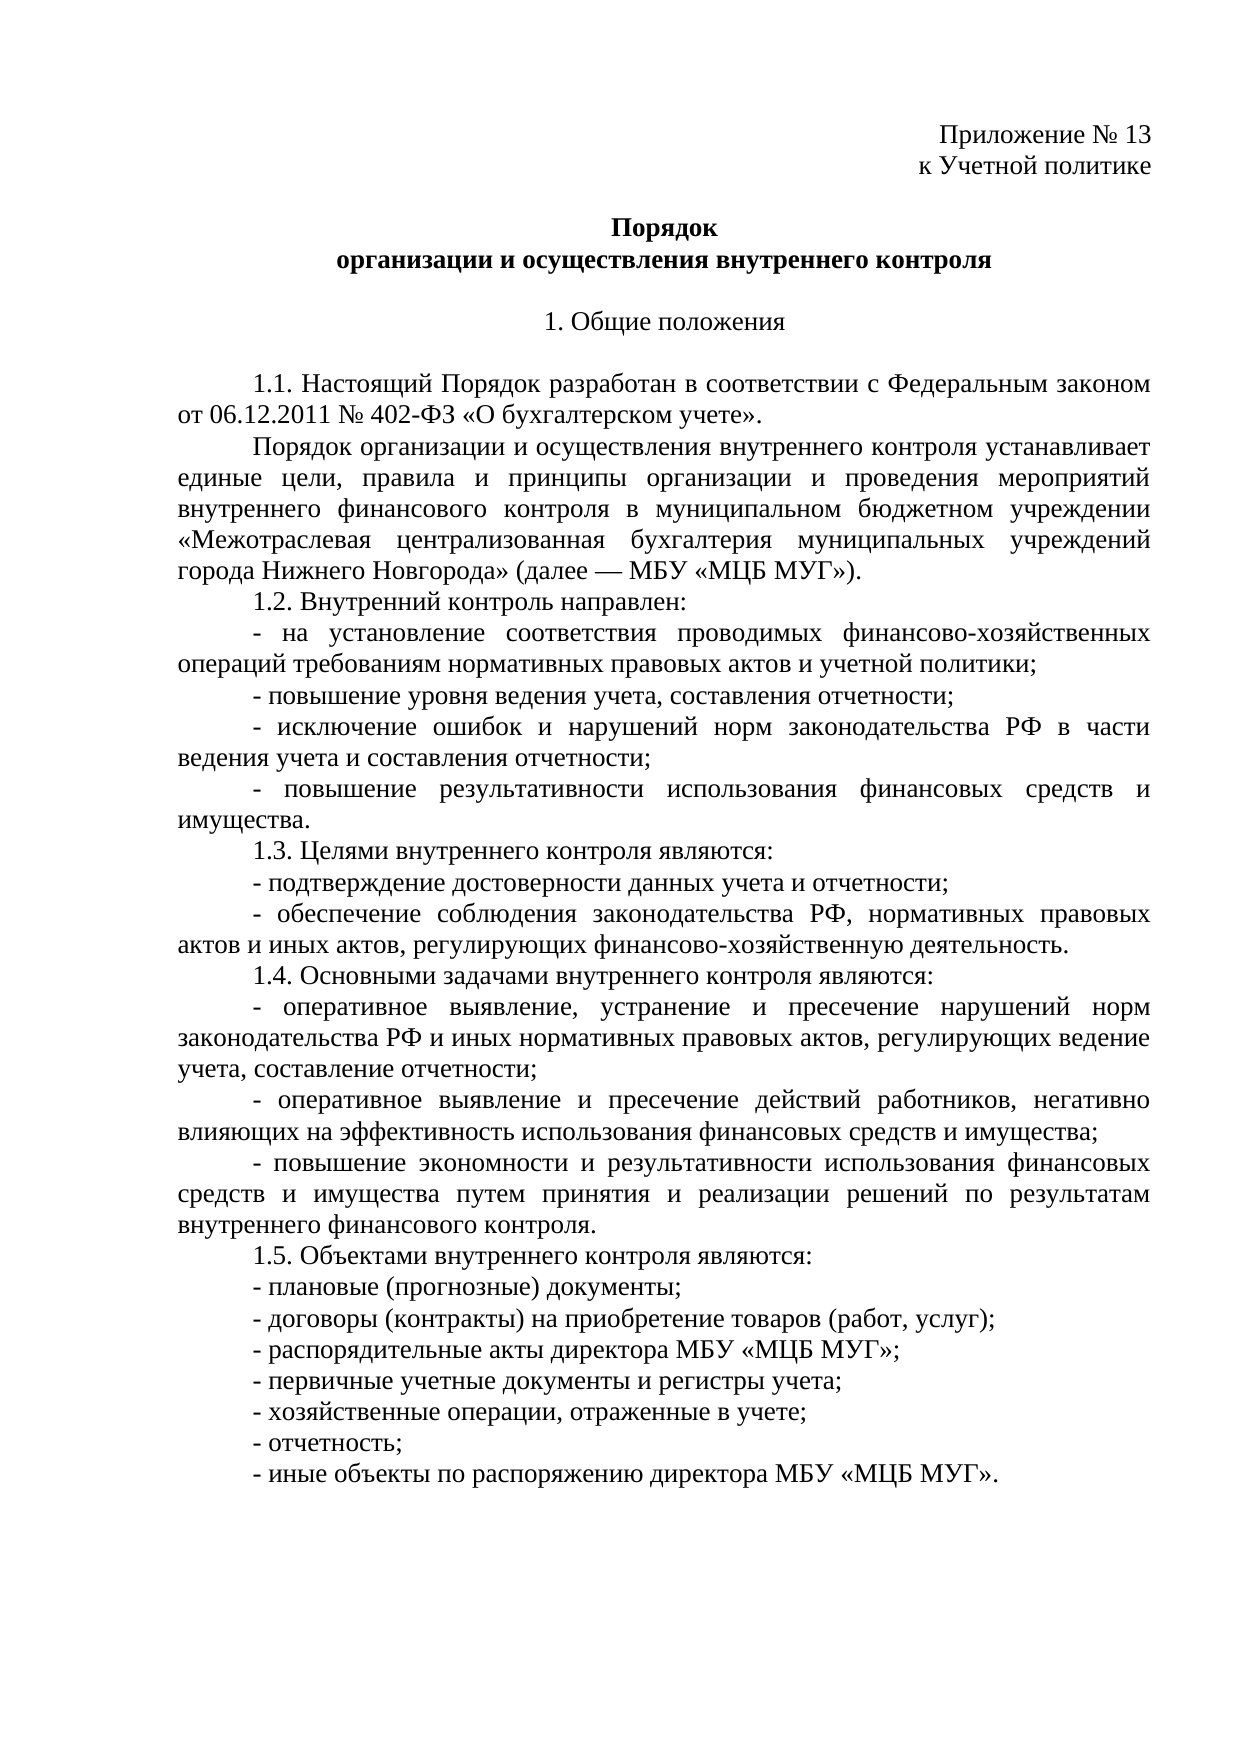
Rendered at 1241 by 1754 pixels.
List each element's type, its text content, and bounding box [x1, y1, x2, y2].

text - повышение экономности и результативности использования финансовых средств и имущества путем принятия и реализации решений по результатам внутреннего финансового контроля. [177, 1146, 1152, 1239]
text - подтверждение достоверности данных учета и отчетности; [177, 866, 1152, 897]
text - распорядительные акты директора МБУ «МЦБ МУГ»; [177, 1333, 1152, 1364]
text - оперативное выявление и пресечение действий работников, негативно влияющих на эффективность использования финансовых средств и имущества; [177, 1084, 1152, 1146]
text - плановые (прогнозные) документы; [177, 1271, 1152, 1302]
text 1. Общие положения [177, 305, 1152, 336]
text 1.3. Целями внутреннего контроля являются: [177, 834, 1152, 866]
text Порядок [177, 212, 1152, 243]
text Порядок организации и осуществления внутреннего контроля устанавливает единые цели, правила и принципы организации и проведения мероприятий внутреннего финансового контроля в муниципальном бюджетном учреждении «Межотраслевая централизованная бухгалтерия муниципальных учреждений города Нижнего Новгорода» (далее — МБУ «МЦБ МУГ»). [177, 429, 1152, 585]
text - иные объекты по распоряжению директора МБУ «МЦБ МУГ». [177, 1457, 1152, 1488]
text - обеспечение соблюдения законодательства РФ, нормативных правовых актов и иных актов, регулирующих финансово-хозяйственную деятельность. [177, 897, 1152, 959]
text 1.4. Основными задачами внутреннего контроля являются: [177, 959, 1152, 990]
text - повышение результативности использования финансовых средств и имущества. [177, 772, 1152, 834]
text организации и осуществления внутреннего контроля [177, 243, 1152, 274]
text Приложение № 13 [177, 118, 1152, 149]
text 1.5. Объектами внутреннего контроля являются: [177, 1239, 1152, 1271]
text - договоры (контракты) на приобретение товаров (работ, услуг); [177, 1302, 1152, 1333]
text - на установление соответствия проводимых финансово-хозяйственных операций требованиям нормативных правовых актов и учетной политики; [177, 616, 1152, 679]
text 1.2. Внутренний контроль направлен: [177, 585, 1152, 616]
text - оперативное выявление, устранение и пресечение нарушений норм законодательства РФ и иных нормативных правовых актов, регулирующих ведение учета, составление отчетности; [177, 990, 1152, 1084]
text к Учетной политике [177, 149, 1152, 180]
text 1.1. Настоящий Порядок разработан в соответствии с Федеральным законом от 06.12.2011 № 402-ФЗ «О бухгалтерском учете». [177, 367, 1152, 429]
text - хозяйственные операции, отраженные в учете; [177, 1395, 1152, 1426]
text - исключение ошибок и нарушений норм законодательства РФ в части ведения учета и составления отчетности; [177, 710, 1152, 772]
text - первичные учетные документы и регистры учета; [177, 1364, 1152, 1395]
text - отчетность; [177, 1426, 1152, 1457]
text - повышение уровня ведения учета, составления отчетности; [177, 679, 1152, 710]
